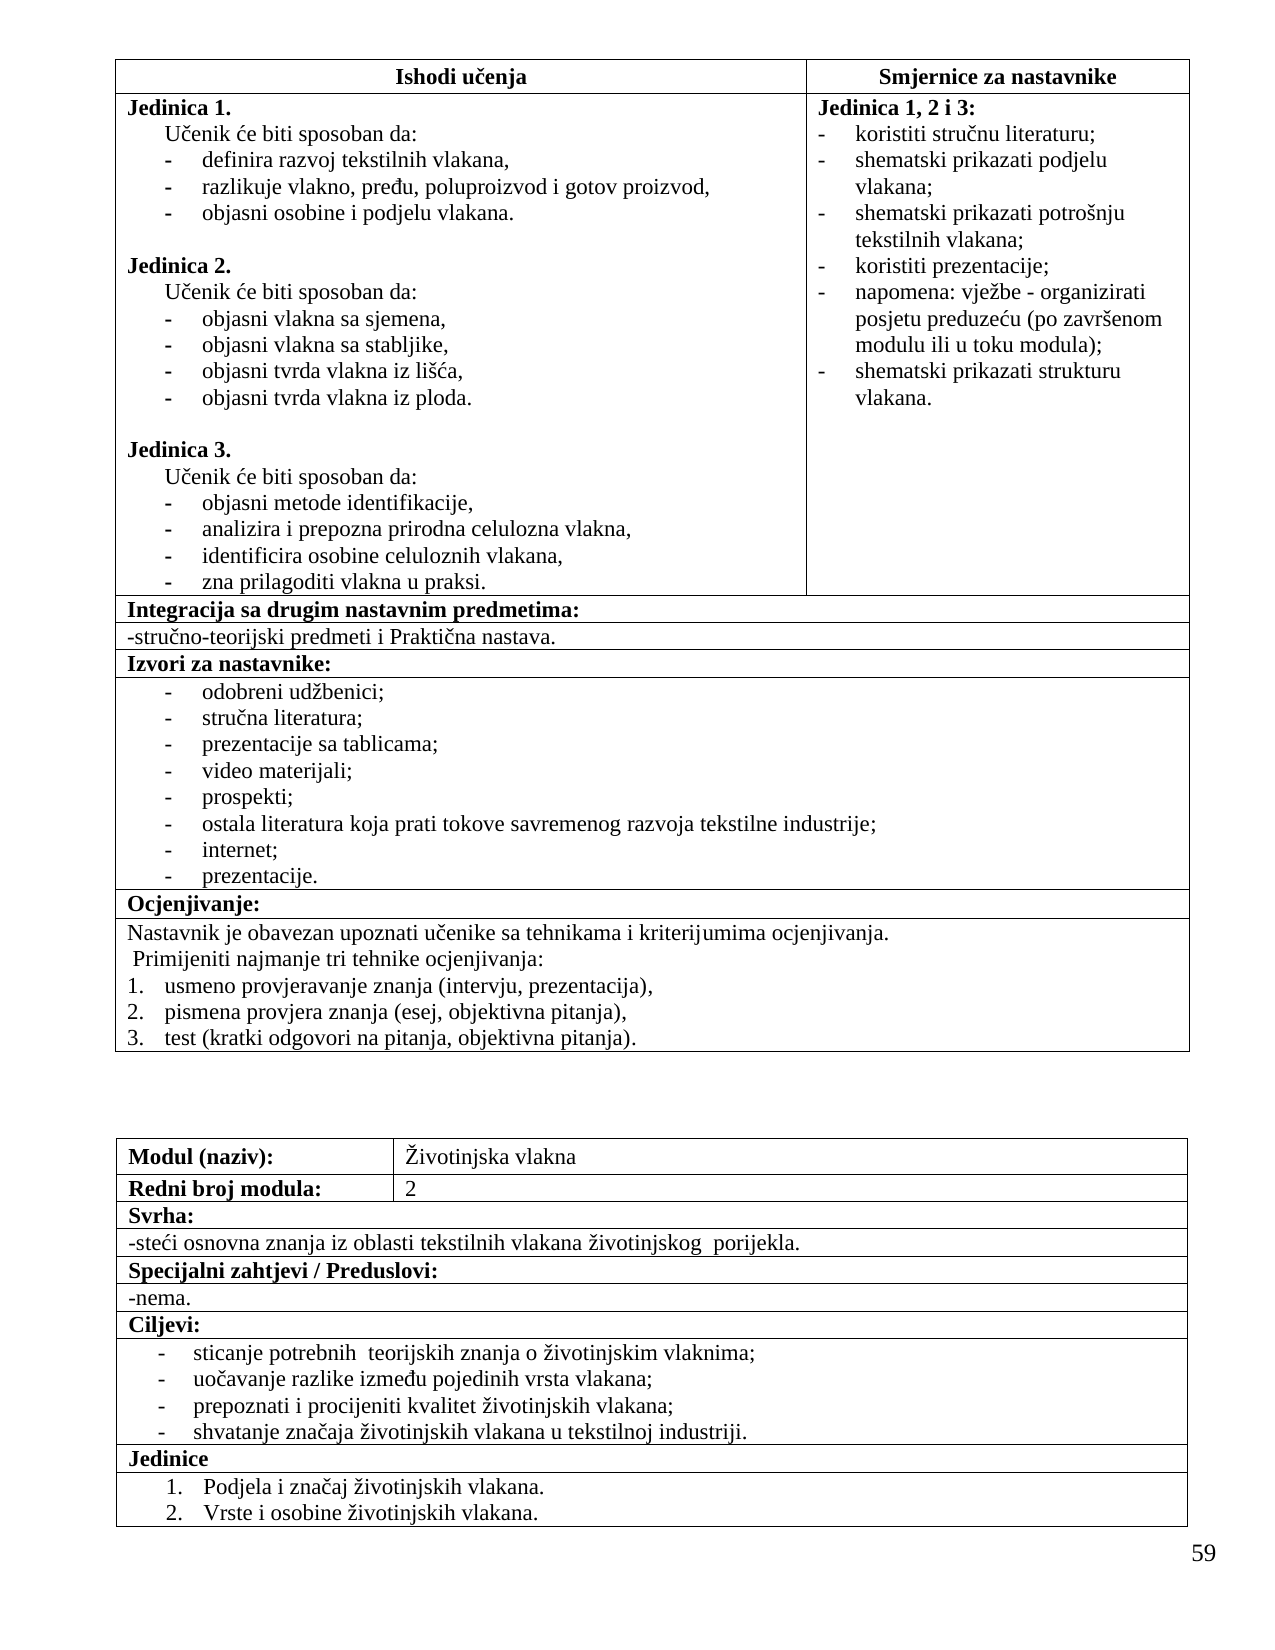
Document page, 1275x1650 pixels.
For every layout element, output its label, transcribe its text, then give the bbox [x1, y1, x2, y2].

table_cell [117, 1473, 1187, 1526]
table_cell Jedinice [117, 1445, 1187, 1472]
table_cell Redni broj modula: [117, 1175, 393, 1201]
table_cell -steći osnovna znanja iz oblasti tekstilnih vlakana životinjskog porijekla. [117, 1229, 1187, 1256]
table_cell 2 [394, 1175, 1187, 1201]
table_cell Smjernice za nastavnike [807, 60, 1189, 93]
table_cell Specijalni zahtjevi / Preduslovi: [117, 1257, 1187, 1283]
table_cell -nema. [117, 1284, 1187, 1311]
table_header Životinjska vlakna [394, 1139, 1187, 1173]
table_cell -stručno-teorijski predmeti i Praktična nastava. [116, 623, 1189, 649]
table_header Modul (naziv): [117, 1139, 393, 1173]
table_cell Integracija sa drugim nastavnim predmetima: [116, 596, 1189, 622]
table_cell Jedinica 1, 2 i 3: koristiti stručnu literaturu; shematski prikazati podjelu vlakana; shematski prikazati potrošnju tekstilnih vlakana; koristiti prezentacije; napomena: vježbe - organizirati posjetu preduzeću (po završenom modulu ili u toku modula); shematski prikazati strukturu vlakana. [807, 94, 1189, 594]
table_cell Ocjenjivanje: [116, 890, 1189, 918]
table_cell odobreni udžbenici; stručna literatura; prezentacije sa tablicama; video materijali; prospekti; ostala literatura koja prati tokove savremenog razvoja tekstilne industrije; internet; prezentacije. [116, 678, 1189, 889]
table_cell Izvori za nastavnike: [116, 650, 1189, 677]
table_cell Jedinica 1. Učenik će biti sposoban da: definira razvoj tekstilnih vlakana, razlikuje vlakno, pređu, poluproizvod i gotov proizvod, objasni osobine i podjelu vlakana. Jedinica 2. Učenik će biti sposoban da: objasni vlakna sa sjemena, objasni vlakna sa stabljike, objasni tvrda vlakna iz lišća, objasni tvrda vlakna iz ploda. Jedinica 3. Učenik će biti sposoban da: objasni metode identifikacije, analizira i prepozna prirodna celulozna vlakna, identificira osobine celuloznih vlakana, zna prilagoditi vlakna u praksi. [116, 94, 806, 594]
table_cell Ishodi učenja [116, 60, 806, 93]
table_cell Ciljevi: [117, 1312, 1187, 1338]
table_cell Nastavnik je obavezan upoznati učenike sa tehnikama i kriterijumima ocjenjivanja. Primijeniti najmanje tri tehnike ocjenjivanja: usmeno provjeravanje znanja (intervju, prezentacija), pismena provjera znanja (esej, objektivna pitanja), test (kratki odgovori na pitanja, objektivna pitanja). [116, 919, 1189, 1051]
table_cell Svrha: [117, 1202, 1187, 1228]
table_cell sticanje potrebnih teorijskih znanja o životinjskim vlaknima; uočavanje razlike između pojedinih vrsta vlakana; prepoznati i procijeniti kvalitet životinjskih vlakana; shvatanje značaja životinjskih vlakana u tekstilnoj industriji. [117, 1339, 1187, 1444]
